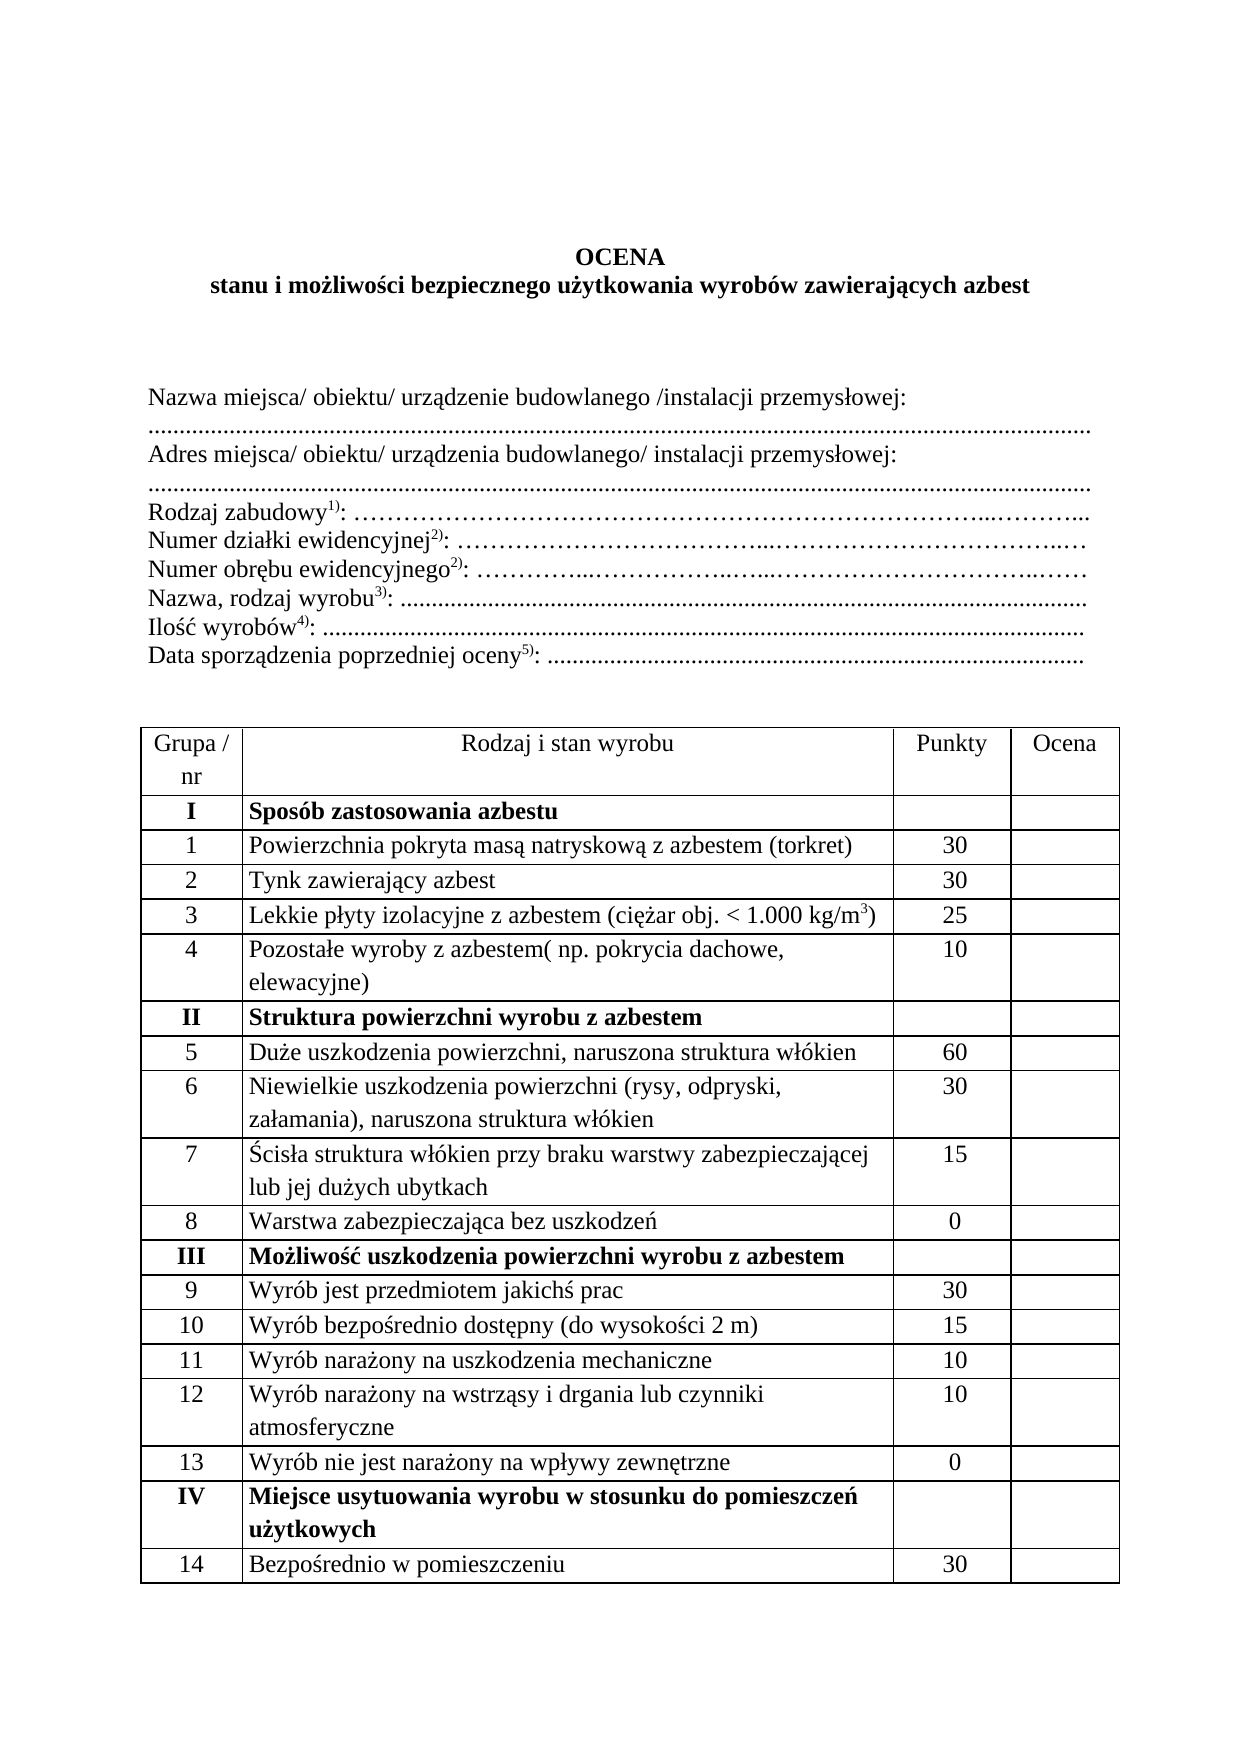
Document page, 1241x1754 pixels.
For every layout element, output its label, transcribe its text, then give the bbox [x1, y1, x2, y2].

table_cell Ścisła struktura włókien przy braku warstwy zabezpieczającej lub jej dużych ubytkach [243, 1139, 893, 1205]
table_cell [1012, 900, 1119, 933]
table_cell Niewielkie uszkodzenia powierzchni (rysy, odpryski, załamania), naruszona struktura włókien [243, 1071, 893, 1137]
table_cell 7 [142, 1139, 242, 1205]
table_cell [1012, 1310, 1119, 1343]
table_cell 9 [142, 1276, 242, 1308]
table_cell 10 [894, 935, 1010, 1000]
text stanu i możliwości bezpiecznego użytkowania wyrobów zawierających azbest [148, 271, 1093, 299]
table_cell 30 [894, 1276, 1010, 1308]
table_cell IV [142, 1482, 242, 1547]
table_cell III [142, 1241, 242, 1274]
table_cell 8 [142, 1206, 242, 1239]
text Nazwa, rodzaj wyrobu3): .............................................................................................................. [148, 583, 1093, 612]
table_cell [894, 1241, 1010, 1274]
table_cell [1012, 1447, 1119, 1480]
table_cell 3 [142, 900, 242, 933]
table_header Punkty [894, 728, 1011, 794]
table_cell Pozostałe wyroby z azbestem( np. pokrycia dachowe, elewacyjne) [243, 935, 893, 1000]
table_cell 1 [142, 831, 242, 864]
table_cell Wyrób narażony na uszkodzenia mechaniczne [243, 1345, 893, 1378]
table_cell Możliwość uszkodzenia powierzchni wyrobu z azbestem [243, 1241, 893, 1274]
table_cell 11 [142, 1345, 242, 1378]
table_cell Warstwa zabezpieczająca bez uszkodzeń [243, 1206, 893, 1239]
table_cell 30 [894, 865, 1010, 898]
table_cell I [142, 796, 242, 829]
table_cell 10 [894, 1345, 1010, 1378]
table_cell 2 [142, 865, 242, 898]
table_cell 12 [142, 1379, 242, 1445]
table_cell [894, 1482, 1010, 1547]
table_cell [1012, 1276, 1119, 1308]
table_cell 5 [142, 1037, 242, 1069]
table_cell [1012, 796, 1119, 829]
table_cell Wyrób bezpośrednio dostępny (do wysokości 2 m) [243, 1310, 893, 1343]
table_cell 30 [894, 1071, 1010, 1137]
table_cell Tynk zawierający azbest [243, 865, 893, 898]
table_cell Wyrób nie jest narażony na wpływy zewnętrzne [243, 1447, 893, 1480]
table_cell [1012, 1549, 1119, 1582]
text Adres miejsca/ obiektu/ urządzenia budowlanego/ instalacji przemysłowej: [148, 439, 1093, 468]
table_cell 6 [142, 1071, 242, 1137]
table_cell Powierzchnia pokryta masą natryskową z azbestem (torkret) [243, 831, 893, 864]
table_cell 4 [142, 935, 242, 1000]
table_cell [1012, 1482, 1119, 1547]
table_cell [1012, 935, 1119, 1000]
table_cell 60 [894, 1037, 1010, 1069]
table_cell 0 [894, 1206, 1010, 1239]
table_cell [1012, 1379, 1119, 1445]
table_cell 15 [894, 1139, 1010, 1205]
text Nazwa miejsca/ obiektu/ urządzenie budowlanego /instalacji przemysłowej: [148, 382, 1093, 411]
table_cell Struktura powierzchni wyrobu z azbestem [243, 1002, 893, 1035]
table_cell Wyrób jest przedmiotem jakichś prac [243, 1276, 893, 1308]
table_cell [1012, 1139, 1119, 1205]
text Numer działki ewidencyjnej2): ………………………………...……………………………..… [148, 526, 1093, 554]
table_cell [1012, 1206, 1119, 1239]
text OCENA [148, 242, 1093, 271]
table_cell [1012, 1071, 1119, 1137]
table_cell 25 [894, 900, 1010, 933]
table_cell [1012, 865, 1119, 898]
text ....................................................................................................................................................... [148, 411, 1093, 439]
table_cell Duże uszkodzenia powierzchni, naruszona struktura włókien [243, 1037, 893, 1069]
text Numer obrębu ewidencyjnego2): …………...……………..…...…………………………..…… [148, 554, 1093, 583]
text ....................................................................................................................................................... [148, 468, 1093, 497]
table_cell 30 [894, 831, 1010, 864]
table_cell Sposób zastosowania azbestu [243, 796, 893, 829]
text Rodzaj zabudowy1): …………………………………………………………………...………... [148, 497, 1093, 526]
text Data sporządzenia poprzedniej oceny5): ...................................................................................... [148, 641, 1093, 669]
table_cell [1012, 1002, 1119, 1035]
table_cell 0 [894, 1447, 1010, 1480]
table_cell [1012, 1037, 1119, 1069]
table_cell 30 [894, 1549, 1010, 1582]
table_header Rodzaj i stan wyrobu [243, 728, 893, 794]
table_cell 15 [894, 1310, 1010, 1343]
table_cell [1012, 1241, 1119, 1274]
table_cell Miejsce usytuowania wyrobu w stosunku do pomieszczeń użytkowych [243, 1482, 893, 1547]
table_cell [1012, 831, 1119, 864]
table_cell 14 [142, 1549, 242, 1582]
text Ilość wyrobów4): .......................................................................................................................... [148, 612, 1093, 641]
table_cell 10 [142, 1310, 242, 1343]
table_header Grupa / nr [142, 728, 242, 794]
table_cell 13 [142, 1447, 242, 1480]
table_cell II [142, 1002, 242, 1035]
table_cell 10 [894, 1379, 1010, 1445]
table_cell [1012, 1345, 1119, 1378]
table_cell [894, 796, 1010, 829]
table_cell Bezpośrednio w pomieszczeniu [243, 1549, 893, 1582]
table_cell [894, 1002, 1010, 1035]
table_cell Lekkie płyty izolacyjne z azbestem (ciężar obj. < 1.000 kg/m3) [243, 900, 893, 933]
table_header Ocena [1012, 728, 1119, 794]
table_cell Wyrób narażony na wstrząsy i drgania lub czynniki atmosferyczne [243, 1379, 893, 1445]
